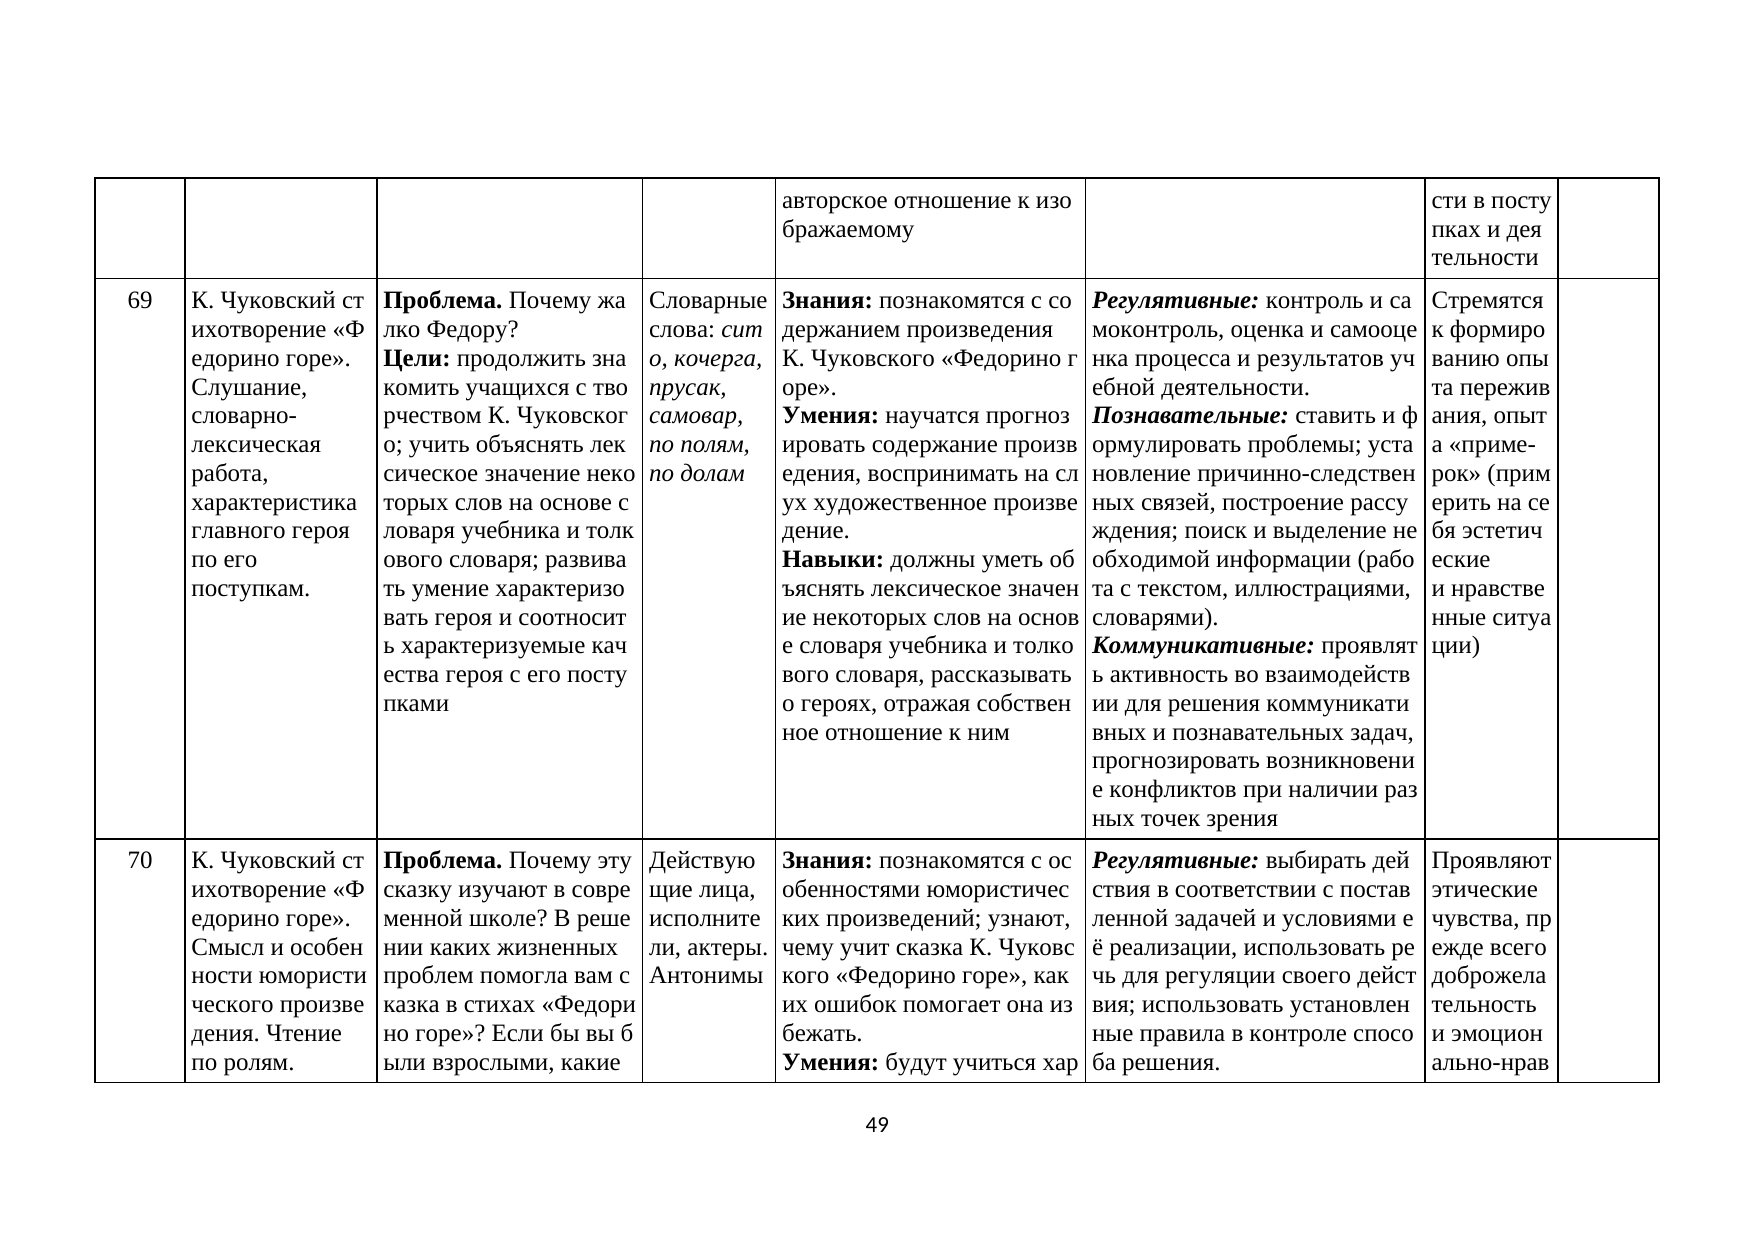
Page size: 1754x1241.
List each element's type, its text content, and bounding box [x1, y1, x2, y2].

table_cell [1086, 179, 1424, 277]
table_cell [378, 840, 642, 1082]
table_cell 68 [96, 179, 184, 277]
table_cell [1086, 840, 1424, 1082]
table_cell Словарные слова: сито, кочерга, прусак, самовар, по полям, по долам [643, 279, 775, 838]
table_cell [1559, 840, 1658, 1082]
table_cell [776, 840, 1085, 1082]
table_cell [643, 840, 775, 1082]
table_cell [186, 179, 376, 277]
table_cell [1559, 179, 1658, 277]
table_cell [378, 179, 642, 277]
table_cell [186, 840, 376, 1082]
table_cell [776, 179, 1085, 277]
table_cell К. Чуковский стихотворение «Федорино горе». Слушание, словарно-лексическая работа, характеристика главного героя по его поступкам. [186, 279, 376, 838]
table_cell Регулятивные: контроль и самоконтроль, оценка и самооценка процесса и результатов учебной деятельности. Познавательные: ставить и формулировать проблемы; установление причинно-следственных связей, построение рассуждения; поиск и выделение необходимой информации (работа с текстом, иллюстрациями, словарями). Коммуникативные: проявлять активность во взаимодействии для решения коммуникативных и познавательных задач, прогнозировать возникновение конфликтов при наличии разных точек зрения [1086, 279, 1424, 838]
table_cell Стремятся к формированию опыта переживания, опыта «приме- рок» (примерить на себя эстетические и нравственные ситуации) [1426, 279, 1557, 838]
table_cell Знания: познакомятся с содержанием произведения К. Чуковского «Федорино горе». Умения: научатся прогнозировать содержание произведения, воспринимать на слух художественное произведение. Навыки: должны уметь объяснять лексическое значение некоторых слов на основе словаря учебника и толкового словаря, рассказывать о героях, отражая собственное отношение к ним [776, 279, 1085, 838]
table_cell Проблема. Почему жалко Федору? Цели: продолжить знакомить учащихся с творчеством К. Чуковского; учить объяснять лексическое значение некоторых слов на основе словаря учебника и толкового словаря; развивать умение характеризовать героя и соотносить характеризуемые качества героя с его поступками [378, 279, 642, 838]
table_cell [1559, 279, 1658, 838]
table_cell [643, 179, 775, 277]
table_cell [1426, 179, 1557, 277]
table_cell 69 [96, 279, 184, 838]
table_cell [1426, 840, 1557, 1082]
table_cell 70 [96, 840, 184, 1082]
